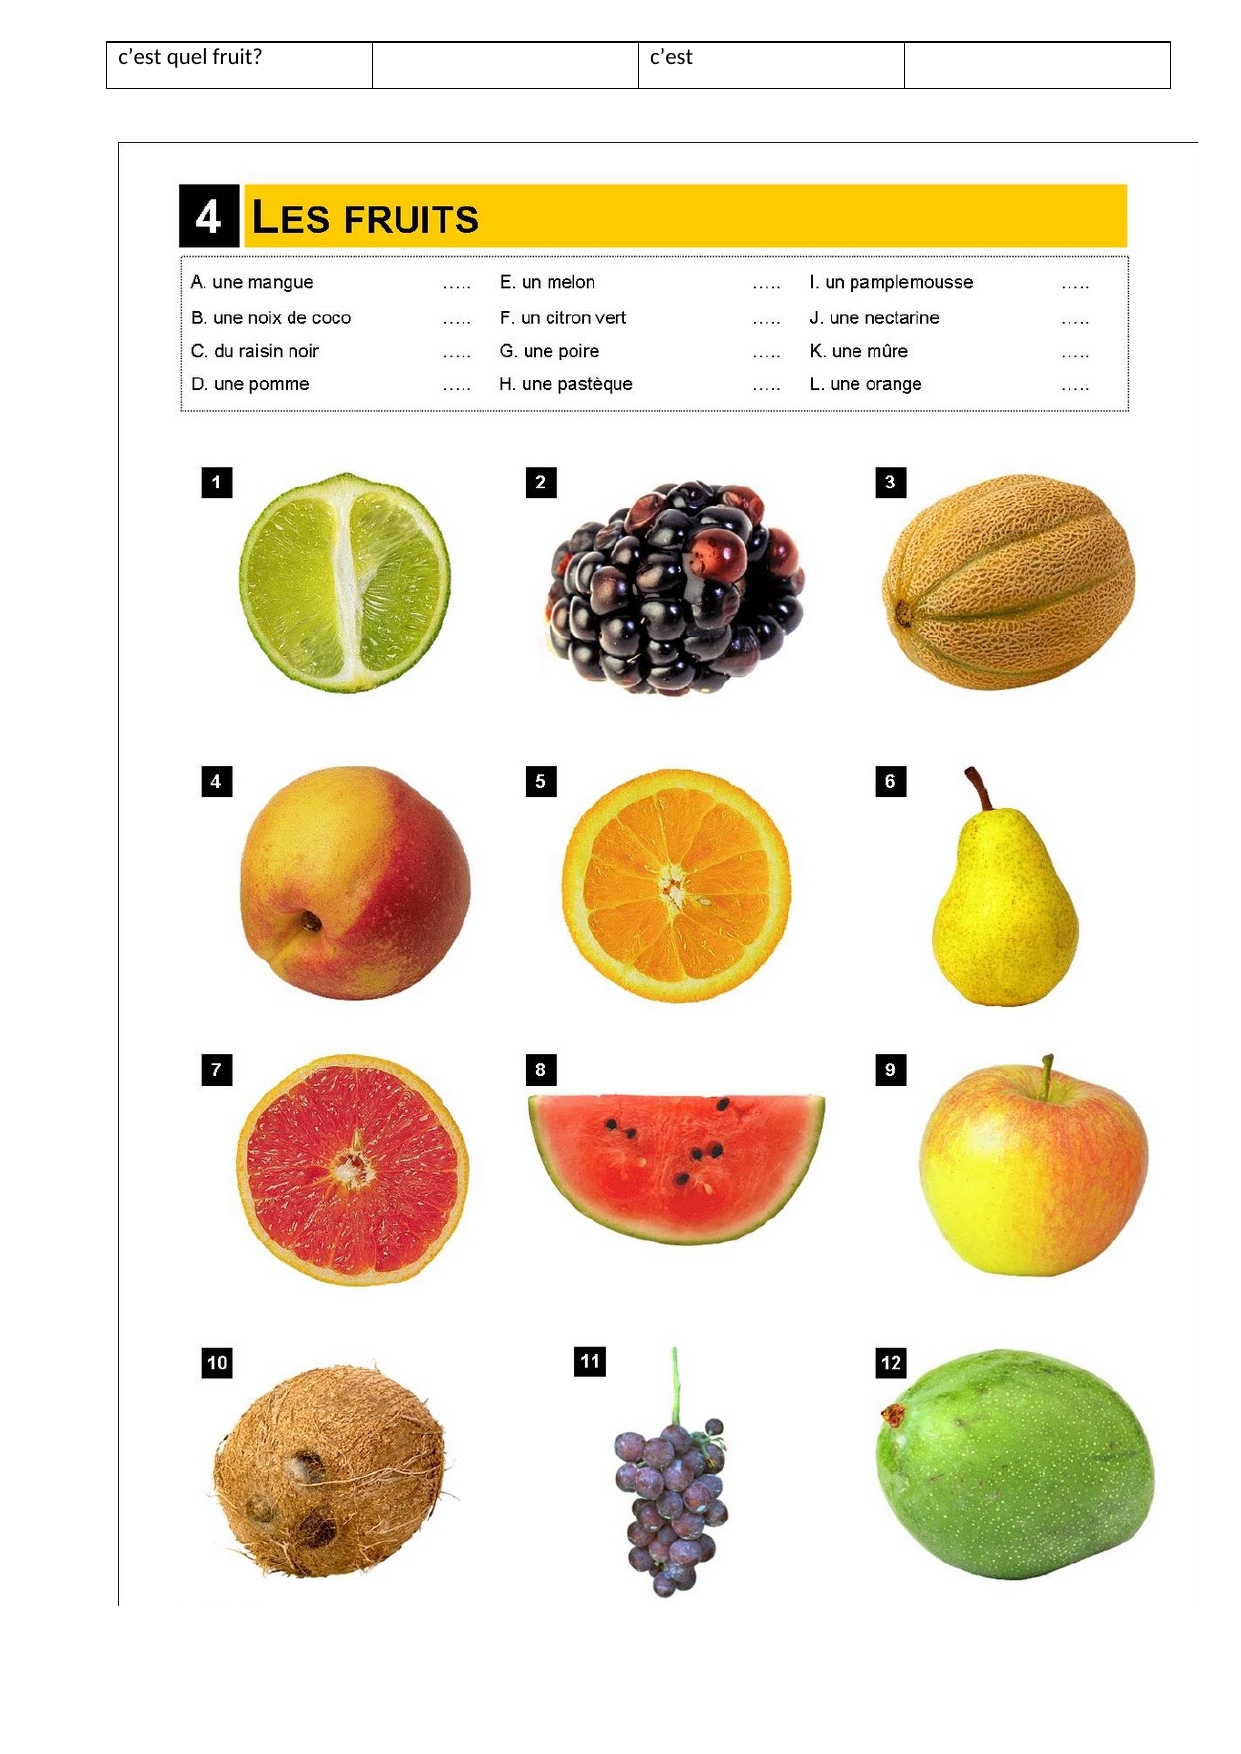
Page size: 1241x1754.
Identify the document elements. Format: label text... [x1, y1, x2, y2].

table_header [373, 43, 638, 88]
picture [118, 142, 1199, 1606]
table_header [905, 43, 1170, 88]
table_header c’est quel fruit? [107, 43, 372, 88]
table_header c’est [639, 43, 904, 88]
